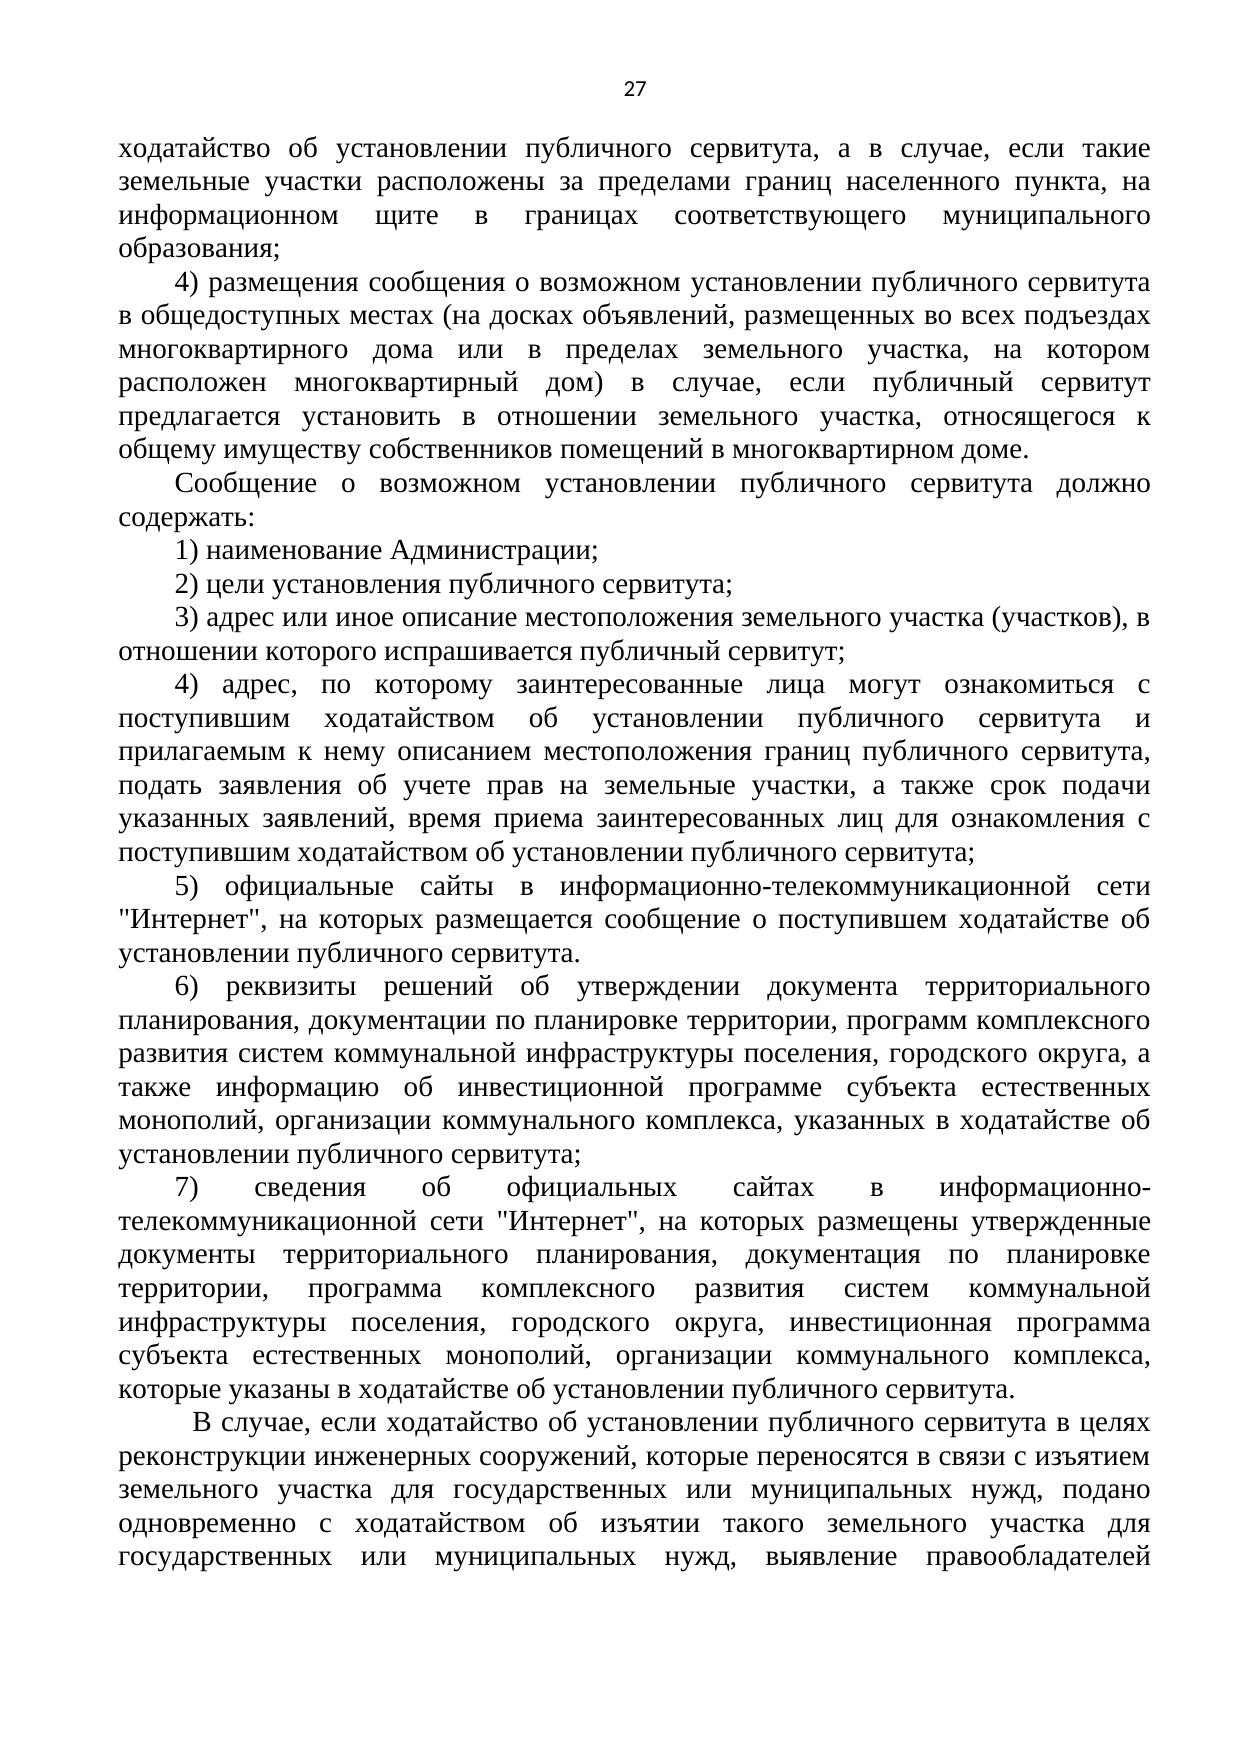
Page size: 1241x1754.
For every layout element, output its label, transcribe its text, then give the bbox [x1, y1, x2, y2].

text 4) адрес, по которому заинтересованные лица могут ознакомиться с поступившим ходатайством об установлении публичного сервитута и прилагаемым к нему описанием местоположения границ публичного сервитута, подать заявления об учете прав на земельные участки, а также срок подачи указанных заявлений, время приема заинтересованных лиц для ознакомления с поступившим ходатайством об установлении публичного сервитута; [118, 666, 1152, 868]
text 2) цели установления публичного сервитута; [118, 566, 1152, 599]
text 5) официальные сайты в информационно-телекоммуникационной сети "Интернет", на которых размещается сообщение о поступившем ходатайстве об установлении публичного сервитута. [118, 868, 1152, 968]
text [118, 1404, 1152, 1572]
text 1) наименование Администрации; [118, 532, 1152, 566]
text 7) сведения об официальных сайтах в информационно-телекоммуникационной сети "Интернет", на которых размещены утвержденные документы территориального планирования, документация по планировке территории, программа комплексного развития систем коммунальной инфраструктуры поселения, городского округа, инвестиционная программа субъекта естественных монополий, организации коммунального комплекса, которые указаны в ходатайстве об установлении публичного сервитута. [118, 1169, 1152, 1404]
text 3) адрес или иное описание местоположения земельного участка (участков), в отношении которого испрашивается публичный сервитут; [118, 599, 1152, 666]
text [118, 130, 1152, 264]
text 4) размещения сообщения о возможном установлении публичного сервитута в общедоступных местах (на досках объявлений, размещенных во всех подъездах многоквартирного дома или в пределах земельного участка, на котором расположен многоквартирный дом) в случае, если публичный сервитут предлагается установить в отношении земельного участка, относящегося к общему имуществу собственников помещений в многоквартирном доме. [118, 264, 1152, 465]
text Сообщение о возможном установлении публичного сервитута должно содержать: [118, 465, 1152, 532]
text 6) реквизиты решений об утверждении документа территориального планирования, документации по планировке территории, программ комплексного развития систем коммунальной инфраструктуры поселения, городского округа, а также информацию об инвестиционной программе субъекта естественных монополий, организации коммунального комплекса, указанных в ходатайстве об установлении публичного сервитута; [118, 968, 1152, 1169]
